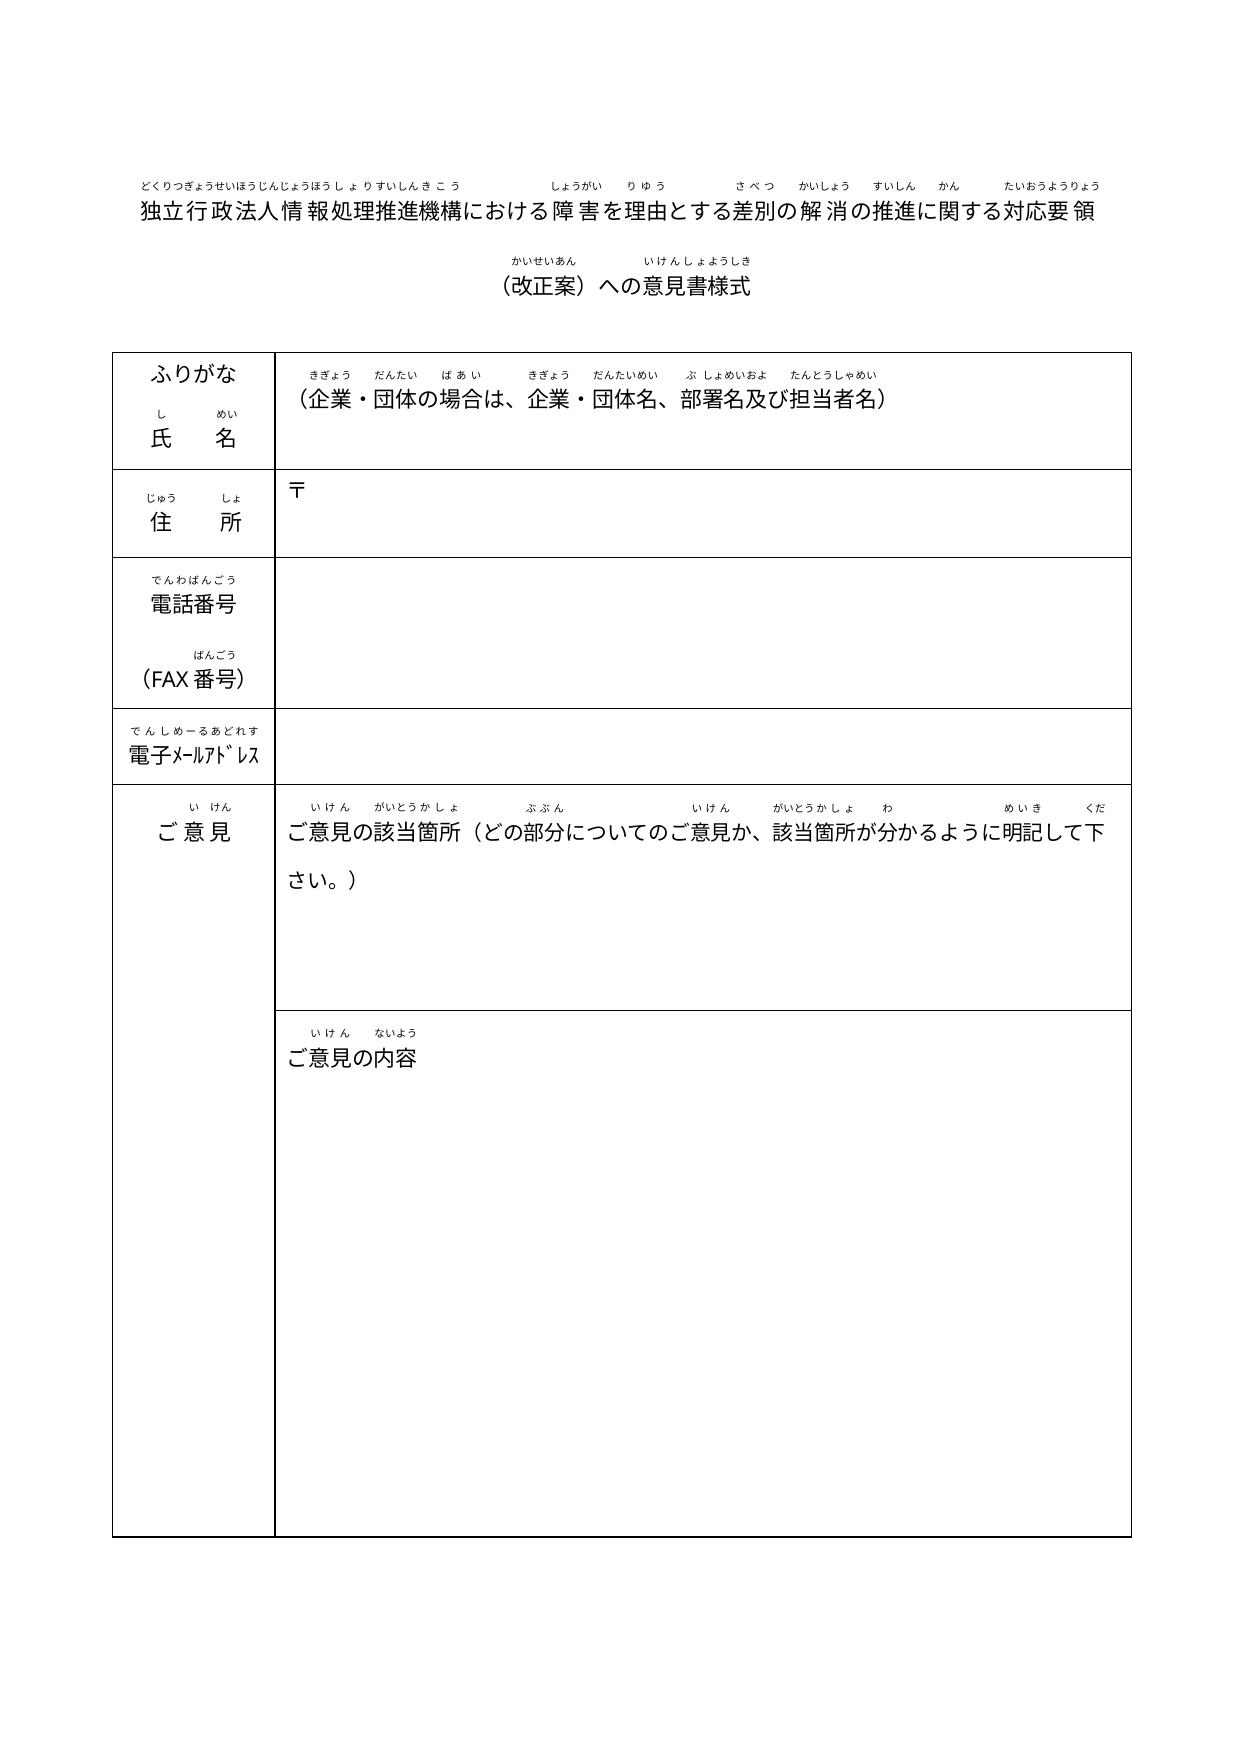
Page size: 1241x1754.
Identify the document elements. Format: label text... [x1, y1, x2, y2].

table_cell [113, 709, 274, 784]
table_cell ごの（どのについてのごか、がかるようにしてさい。） [276, 785, 1131, 1010]
table_cell [276, 709, 1131, 784]
table_cell ごの [276, 1011, 1131, 1536]
table_cell 〒 [276, 470, 1131, 557]
table_cell [113, 470, 274, 557]
table_header （・のは、・、び） [276, 353, 1131, 469]
table_header ふりがな [113, 353, 274, 469]
table_cell ご [113, 785, 274, 1536]
table_cell [276, 558, 1131, 708]
text におけるをとするののにする [112, 164, 1128, 239]
table_cell （FAX） [113, 558, 274, 708]
text （）への [112, 239, 1128, 314]
